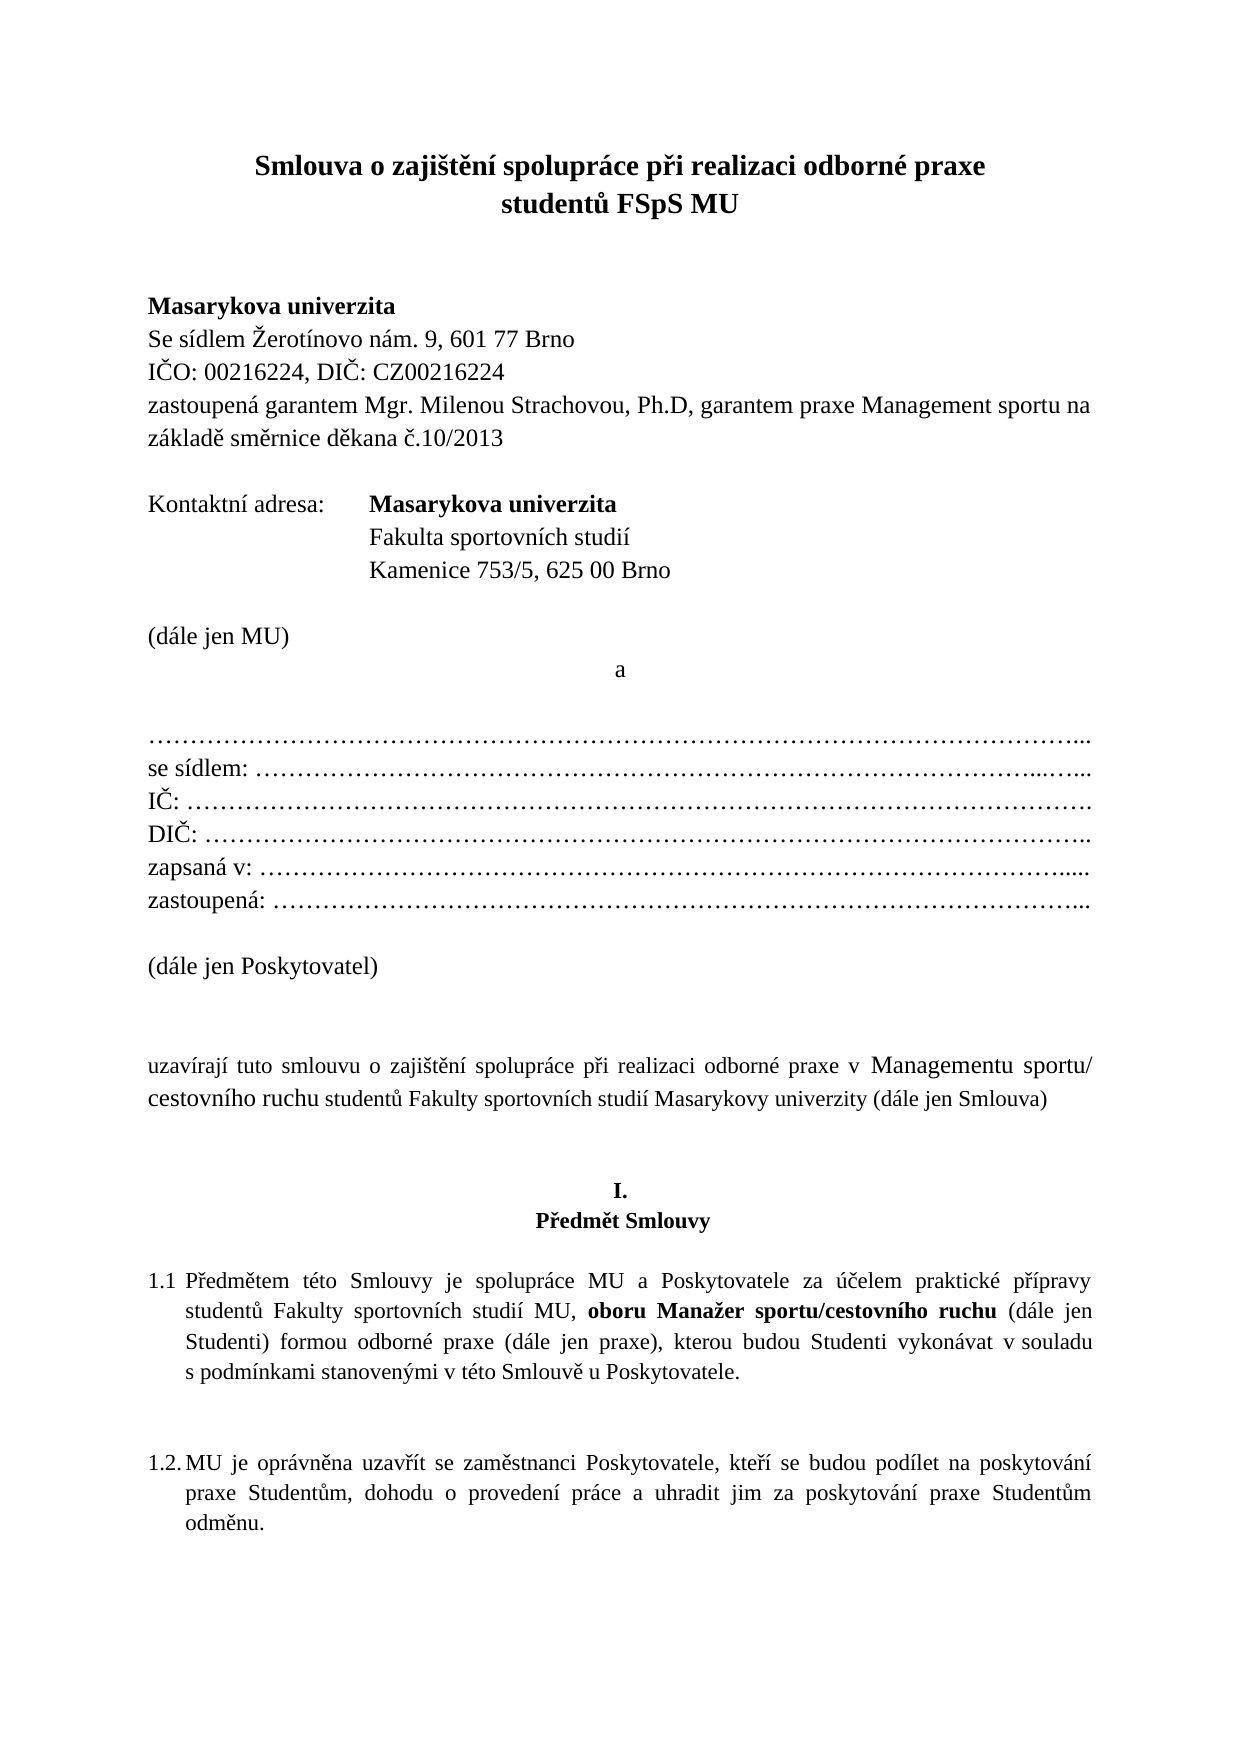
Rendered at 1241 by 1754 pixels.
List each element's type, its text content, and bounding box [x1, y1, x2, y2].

text (dále jen Poskytovatel) [148, 951, 1093, 980]
text Masarykova univerzita [148, 291, 1093, 319]
text Předmět Smlouvy [148, 1207, 1093, 1233]
list MU je oprávněna uzavřít se zaměstnanci Poskytovatele, kteří se budou podílet na poskytování praxe Studentům, dohodu o provedení práce a uhradit jim za poskytování praxe Studentům odměnu. [148, 1448, 1093, 1535]
text Fakulta sportovních studií [295, 522, 1093, 551]
text se sídlem: …………………………………………………………………………………...…... [148, 753, 1093, 782]
text IČO: 00216224, DIČ: CZ00216224 [148, 357, 1093, 386]
text Smlouva o zajištění spolupráce při realizaci odborné praxe [148, 148, 1093, 181]
text zastoupená: ……………………………………………………………………………………... [148, 885, 1093, 914]
list Předmětem této Smlouvy je spolupráce MU a Poskytovatele za účelem praktické přípravy studentů Fakulty sportovních studií MU, oboru Manažer sportu/cestovního ruchu (dále jen Studenti) formou odborné praxe (dále jen praxe), kterou budou Studenti vykonávat v souladu s podmínkami stanovenými v této Smlouvě u Poskytovatele. [148, 1267, 1093, 1384]
text a [148, 654, 1093, 683]
text studentů FSpS MU [148, 186, 1093, 220]
text zapsaná v: ……………………………………………………………………………………..... [148, 852, 1093, 881]
text IČ: ………………………………………………………………………………………………. [148, 786, 1093, 815]
text zastoupená garantem Mgr. Milenou Strachovou, Ph.D, garantem praxe Management sportu na základě směrnice děkana č.10/2013 [148, 390, 1093, 452]
text Kontaktní adresa: Masarykova univerzita [148, 489, 1093, 518]
text Se sídlem Žerotínovo nám. 9, 601 77 Brno [148, 324, 1093, 352]
text DIČ: …………………………………………………………………………………………….. [148, 819, 1093, 848]
text …………………………………………………………………………………………………... [148, 720, 1093, 749]
text uzavírají tuto smlouvu o zajištění spolupráce při realizaci odborné praxe v Managementu sportu/ cestovního ruchu studentů Fakulty sportovních studií Masarykovy univerzity (dále jen Smlouva) [148, 1050, 1093, 1112]
text (dále jen MU) [148, 621, 1093, 650]
text I. [148, 1177, 1093, 1203]
text Kamenice 753/5, 625 00 Brno [295, 555, 1093, 584]
